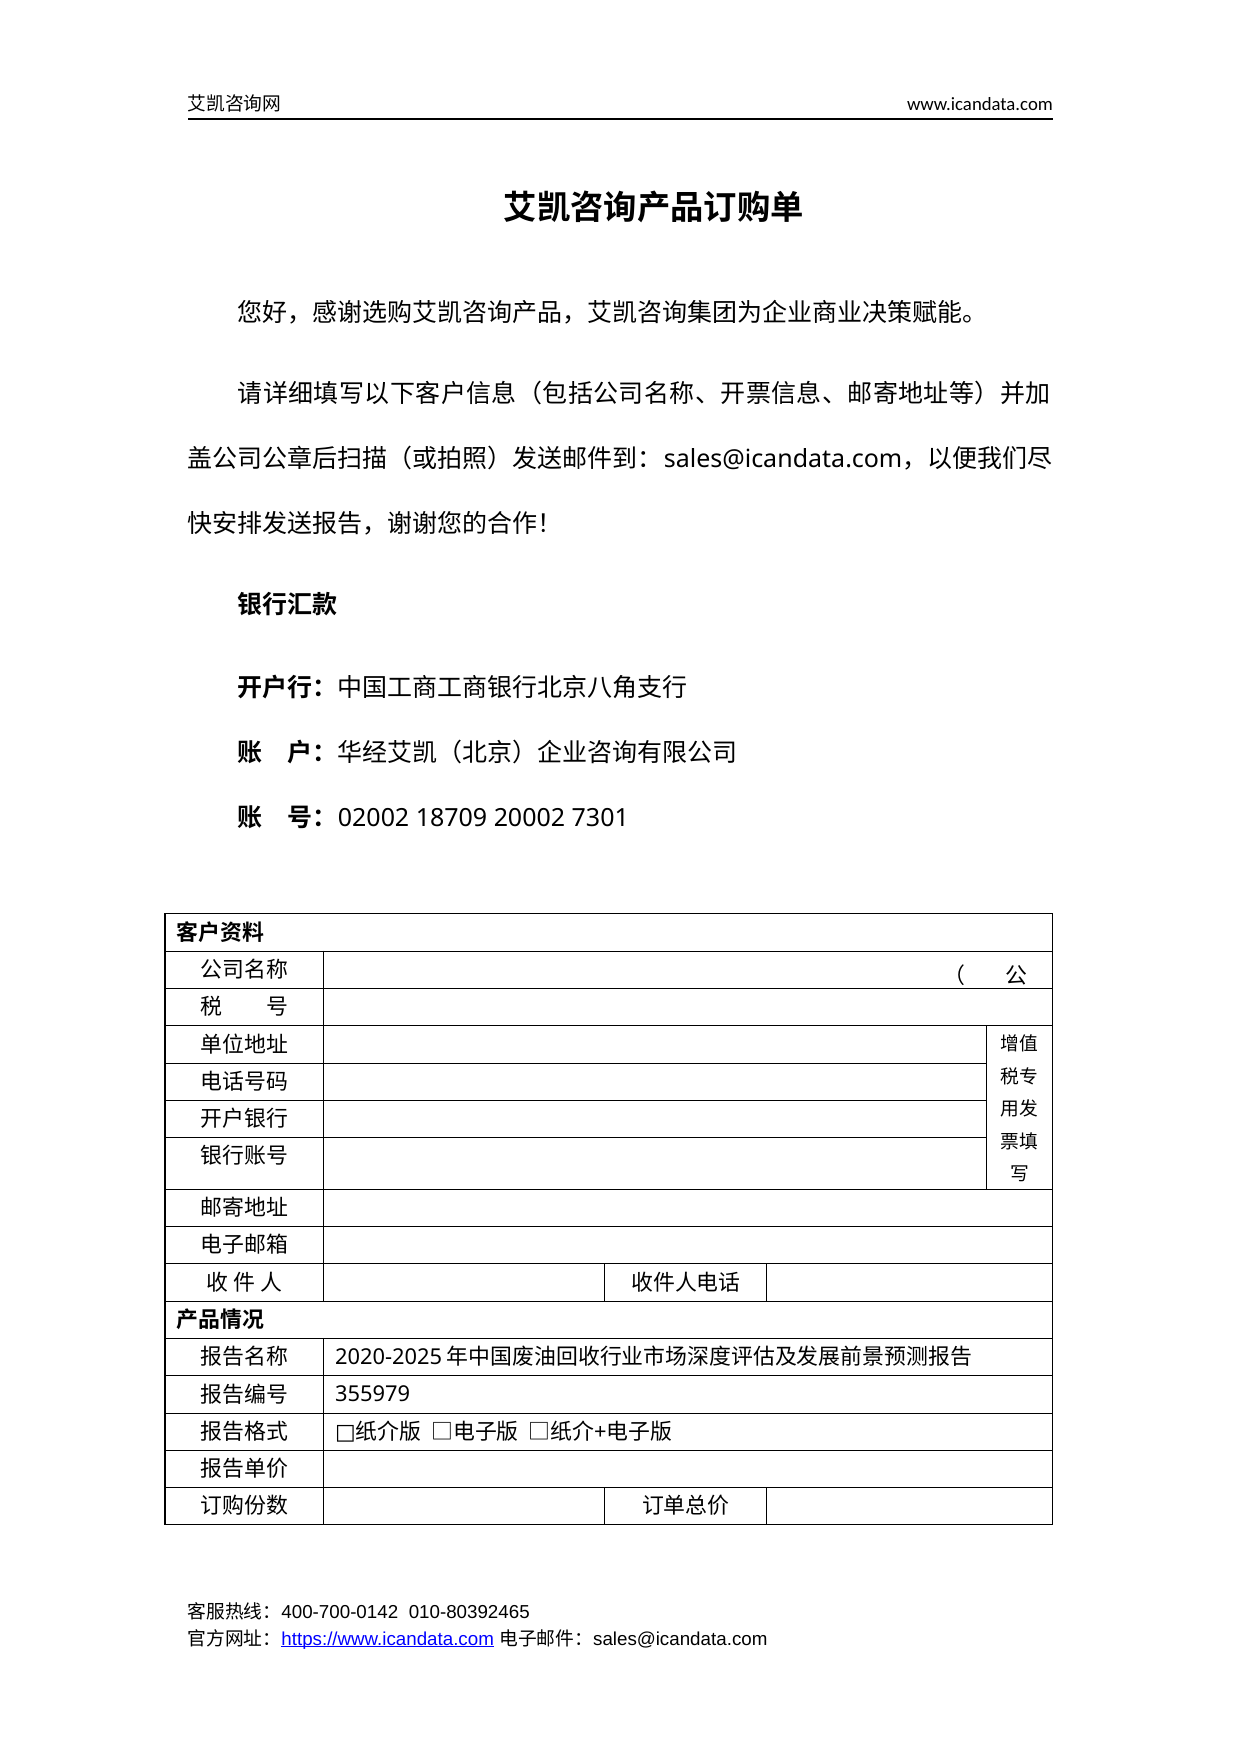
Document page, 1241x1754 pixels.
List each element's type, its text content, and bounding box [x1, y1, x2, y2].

table_cell [324, 1227, 1052, 1263]
table_cell [324, 1064, 986, 1100]
table_cell 2020-2025年中国废油回收行业市场深度评估及发展前景预测报告 [324, 1339, 1052, 1375]
table_cell [767, 1488, 1052, 1524]
table_cell 银行账号 [166, 1138, 323, 1189]
table_cell 公司名称 [166, 952, 323, 988]
table_cell [324, 1488, 604, 1524]
table_cell 开户银行 [166, 1101, 323, 1137]
table_cell 订单总价 [605, 1488, 766, 1524]
table_cell [324, 989, 1052, 1025]
table_cell 单位地址 [166, 1026, 323, 1062]
table_cell [324, 1190, 1052, 1226]
table_cell [324, 1451, 1052, 1487]
text 账 号：02002 18709 20002 7301 [187, 783, 1053, 848]
table_cell 355979 [324, 1376, 1052, 1412]
table_cell [324, 1026, 986, 1062]
table_cell [324, 1101, 986, 1137]
table_cell 电子邮箱 [166, 1227, 323, 1263]
table_cell 报告格式 [166, 1414, 323, 1450]
table_cell 邮寄地址 [166, 1190, 323, 1226]
table_cell 增值税专用发票填写 [987, 1026, 1052, 1189]
text 开户行：中国工商工商银行北京八角支行 [187, 653, 1053, 718]
table_cell [324, 1138, 986, 1189]
table_cell [324, 1264, 604, 1301]
table_cell [767, 1264, 1052, 1301]
table_cell 电话号码 [166, 1064, 323, 1100]
table_cell □纸介版 □电子版 □纸介+电子版 [324, 1414, 1052, 1450]
table_cell 报告名称 [166, 1339, 323, 1375]
text 艾凯咨询产品订购单 [187, 172, 1053, 237]
table_cell 收 件 人 [166, 1264, 323, 1301]
table_cell [324, 952, 1052, 988]
table_cell 税 号 [166, 989, 323, 1025]
table_cell 收件人电话 [605, 1264, 766, 1301]
table_cell 产品情况 [166, 1302, 1052, 1338]
text 账 户：华经艾凯（北京）企业咨询有限公司 [187, 718, 1053, 783]
table_header 客户资料 [166, 914, 1052, 951]
table_cell 订购份数 [166, 1488, 323, 1524]
table_cell 报告单价 [166, 1451, 323, 1487]
table_cell 报告编号 [166, 1376, 323, 1412]
text 您好，感谢选购艾凯咨询产品，艾凯咨询集团为企业商业决策赋能。 [187, 278, 1053, 343]
text 请详细填写以下客户信息（包括公司名称、开票信息、邮寄地址等）并加盖公司公章后扫描（或拍照）发送邮件到：sales@icandata.com，以便我们尽快安排发送报告，谢谢您的合作！ [187, 359, 1053, 554]
text 银行汇款 [187, 570, 1053, 635]
